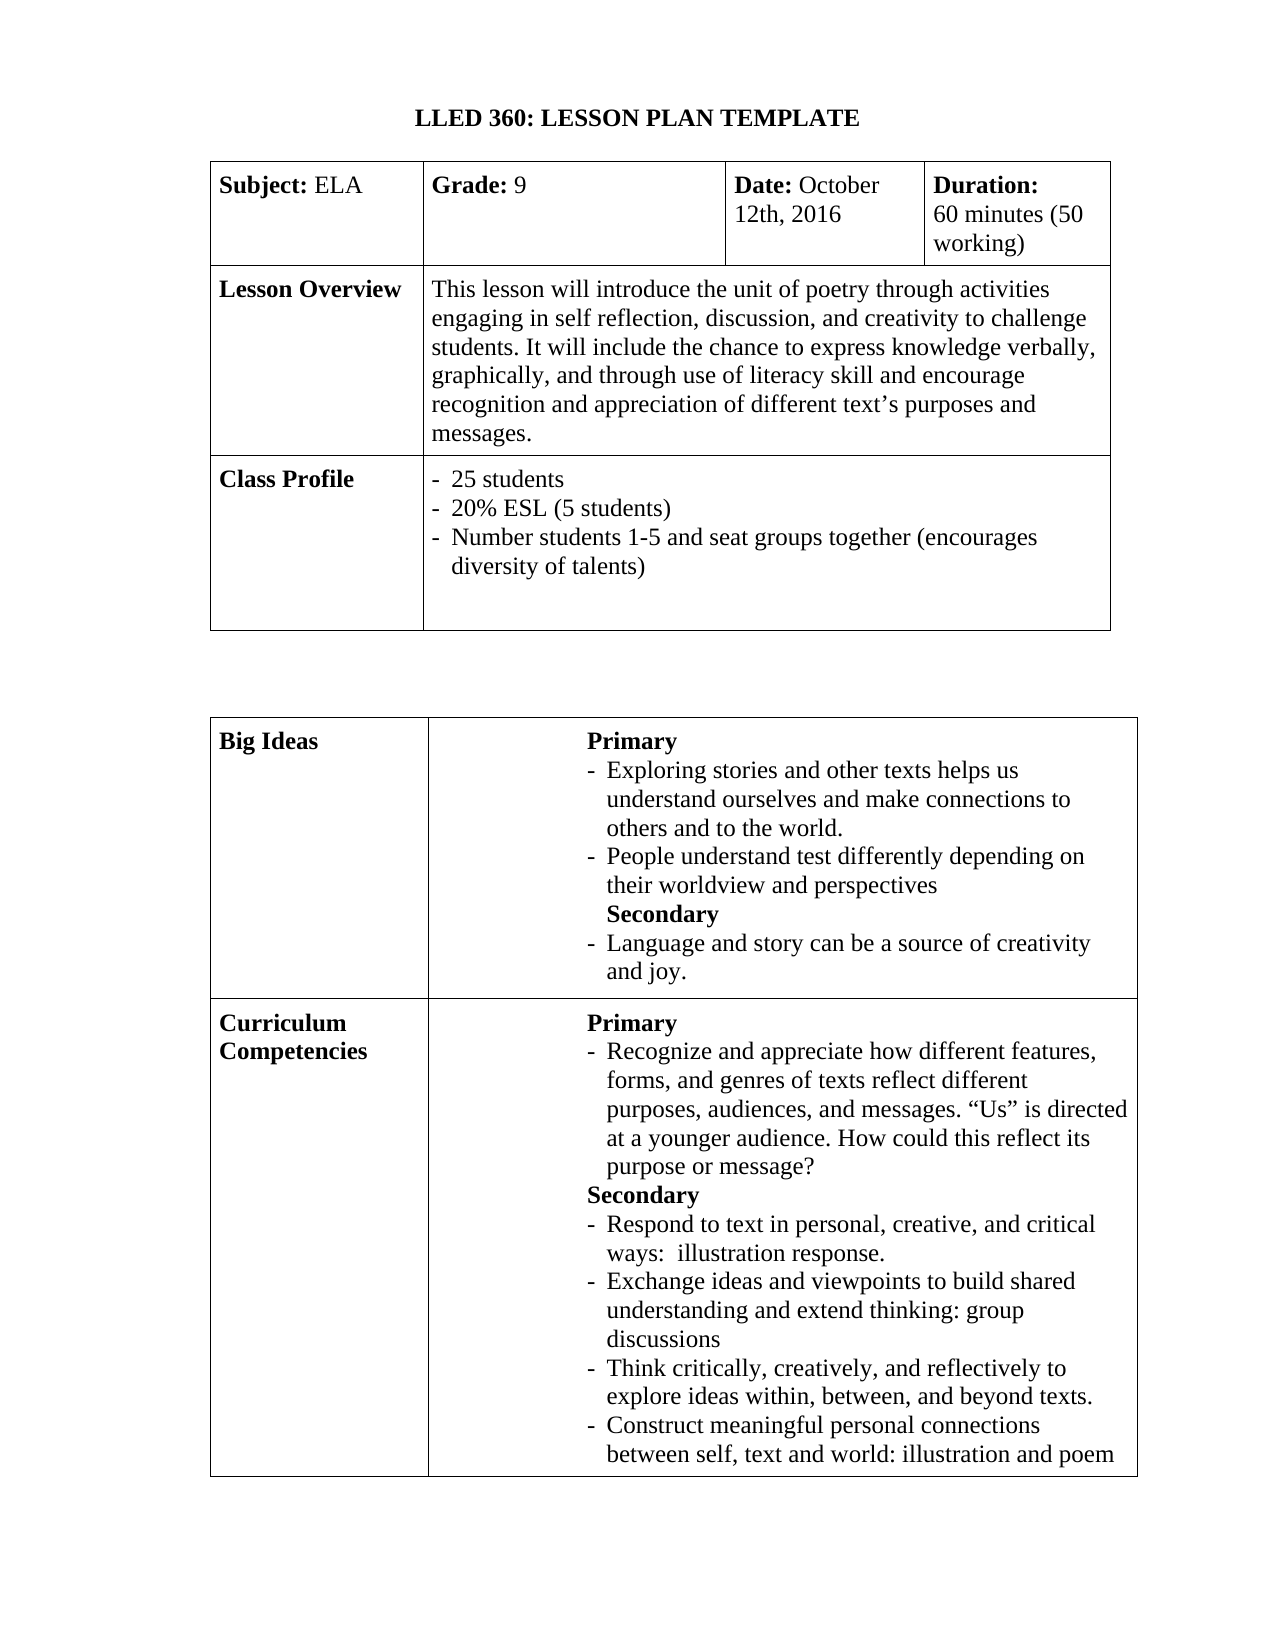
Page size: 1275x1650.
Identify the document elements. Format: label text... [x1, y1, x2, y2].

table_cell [211, 999, 428, 1476]
table_cell This lesson will introduce the unit of poetry through activities engaging in self reflection, discussion, and creativity to challenge students. It will include the chance to express knowledge verbally, graphically, and through use of literacy skill and encourage recognition and appreciation of different text’s purposes and messages. [424, 266, 1110, 455]
table_cell Class Profile [211, 456, 423, 630]
table_cell 25 students 20% ESL (5 students) Number students 1-5 and seat groups together (encourages diversity of talents) [424, 456, 1110, 630]
table_header Big Ideas [211, 718, 428, 998]
text LLED 360: LESSON PLAN TEMPLATE [187, 103, 1087, 132]
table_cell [429, 999, 1137, 1476]
table_header Primary Exploring stories and other texts helps us understand ourselves and make connections to others and to the world. People understand test differently depending on their worldview and perspectives Secondary Language and story can be a source of creativity and joy. [429, 718, 1137, 998]
table_header Grade: 9 [424, 162, 725, 265]
table_header Subject: ELA [211, 162, 423, 265]
table_cell Lesson Overview [211, 266, 423, 455]
table_header Date: October 12th, 2016 [726, 162, 924, 265]
table_header Duration: 60 minutes (50 working) [925, 162, 1110, 265]
